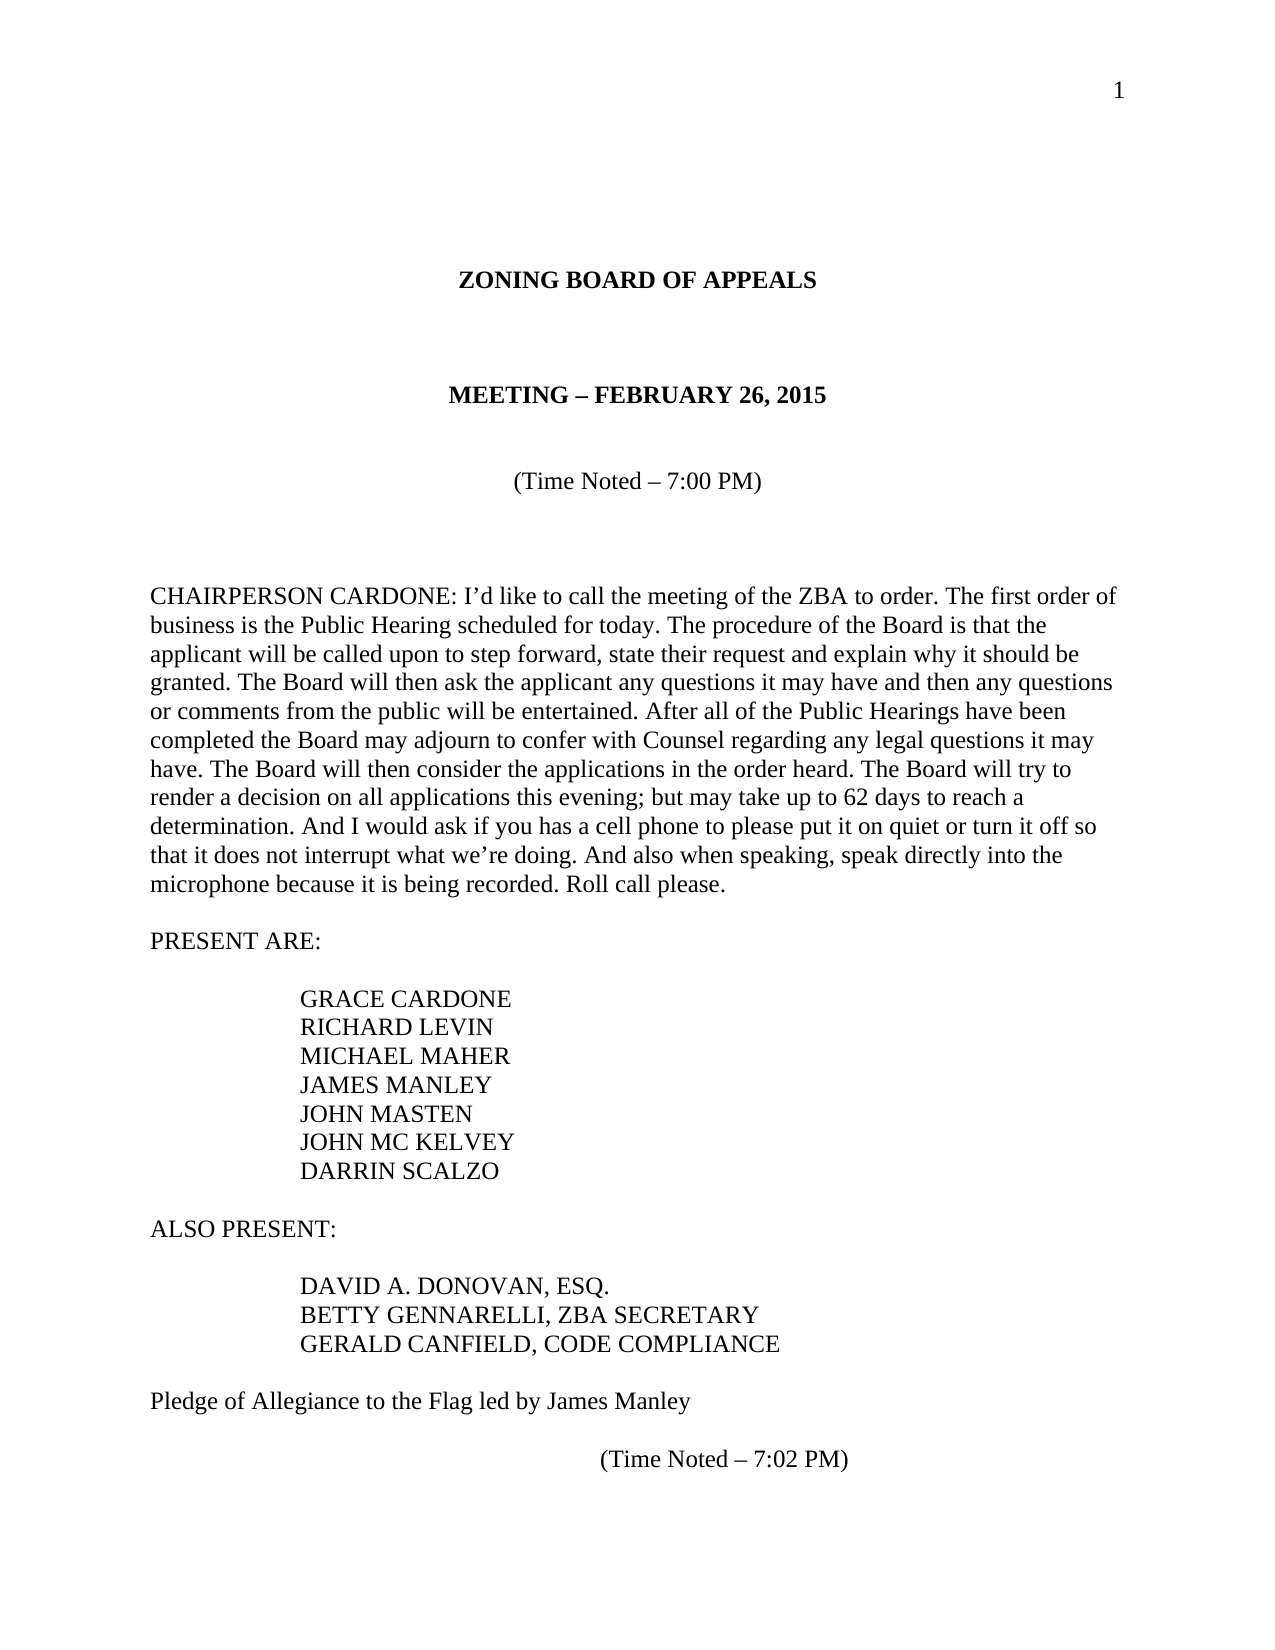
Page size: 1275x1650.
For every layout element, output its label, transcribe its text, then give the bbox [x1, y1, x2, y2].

text JAMES MANLEY [150, 1070, 1125, 1099]
text GRACE CARDONE [150, 984, 1125, 1012]
text DAVID A. DONOVAN, ESQ. [150, 1271, 1125, 1300]
text GERALD CANFIELD, CODE COMPLIANCE [150, 1329, 1125, 1357]
text ALSO PRESENT: [150, 1214, 1125, 1242]
text BETTY GENNARELLI, ZBA SECRETARY [150, 1300, 1125, 1329]
text JOHN MASTEN [150, 1099, 1125, 1127]
title ZONING BOARD OF APPEALS [150, 265, 1125, 294]
text (Time Noted – 7:02 PM) [525, 1444, 1125, 1472]
text MICHAEL MAHER [150, 1041, 1125, 1070]
text (Time Noted – 7:00 PM) [150, 466, 1125, 495]
text PRESENT ARE: [150, 926, 1125, 955]
subtitle MEETING – FEBRUARY 26, 2015 [150, 380, 1125, 409]
text RICHARD LEVIN [150, 1012, 1125, 1041]
text DARRIN SCALZO [150, 1156, 1125, 1185]
text JOHN MC KELVEY [225, 1127, 1125, 1156]
text Pledge of Allegiance to the Flag led by James Manley [150, 1386, 1125, 1415]
text CHAIRPERSON CARDONE: I’d like to call the meeting of the ZBA to order. The first order of business is the Public Hearing scheduled for today. The procedure of the Board is that the applicant will be called upon to step forward, state their request and explain why it should be granted. The Board will then ask the applicant any questions it may have and then any questions or comments from the public will be entertained. After all of the Public Hearings have been completed the Board may adjourn to confer with Counsel regarding any legal questions it may have. The Board will then consider the applications in the order heard. The Board will try to render a decision on all applications this evening; but may take up to 62 days to reach a determination. And I would ask if you has a cell phone to please put it on quiet or turn it off so that it does not interrupt what we’re doing. And also when speaking, speak directly into the microphone because it is being recorded. Roll call please. [150, 581, 1125, 897]
